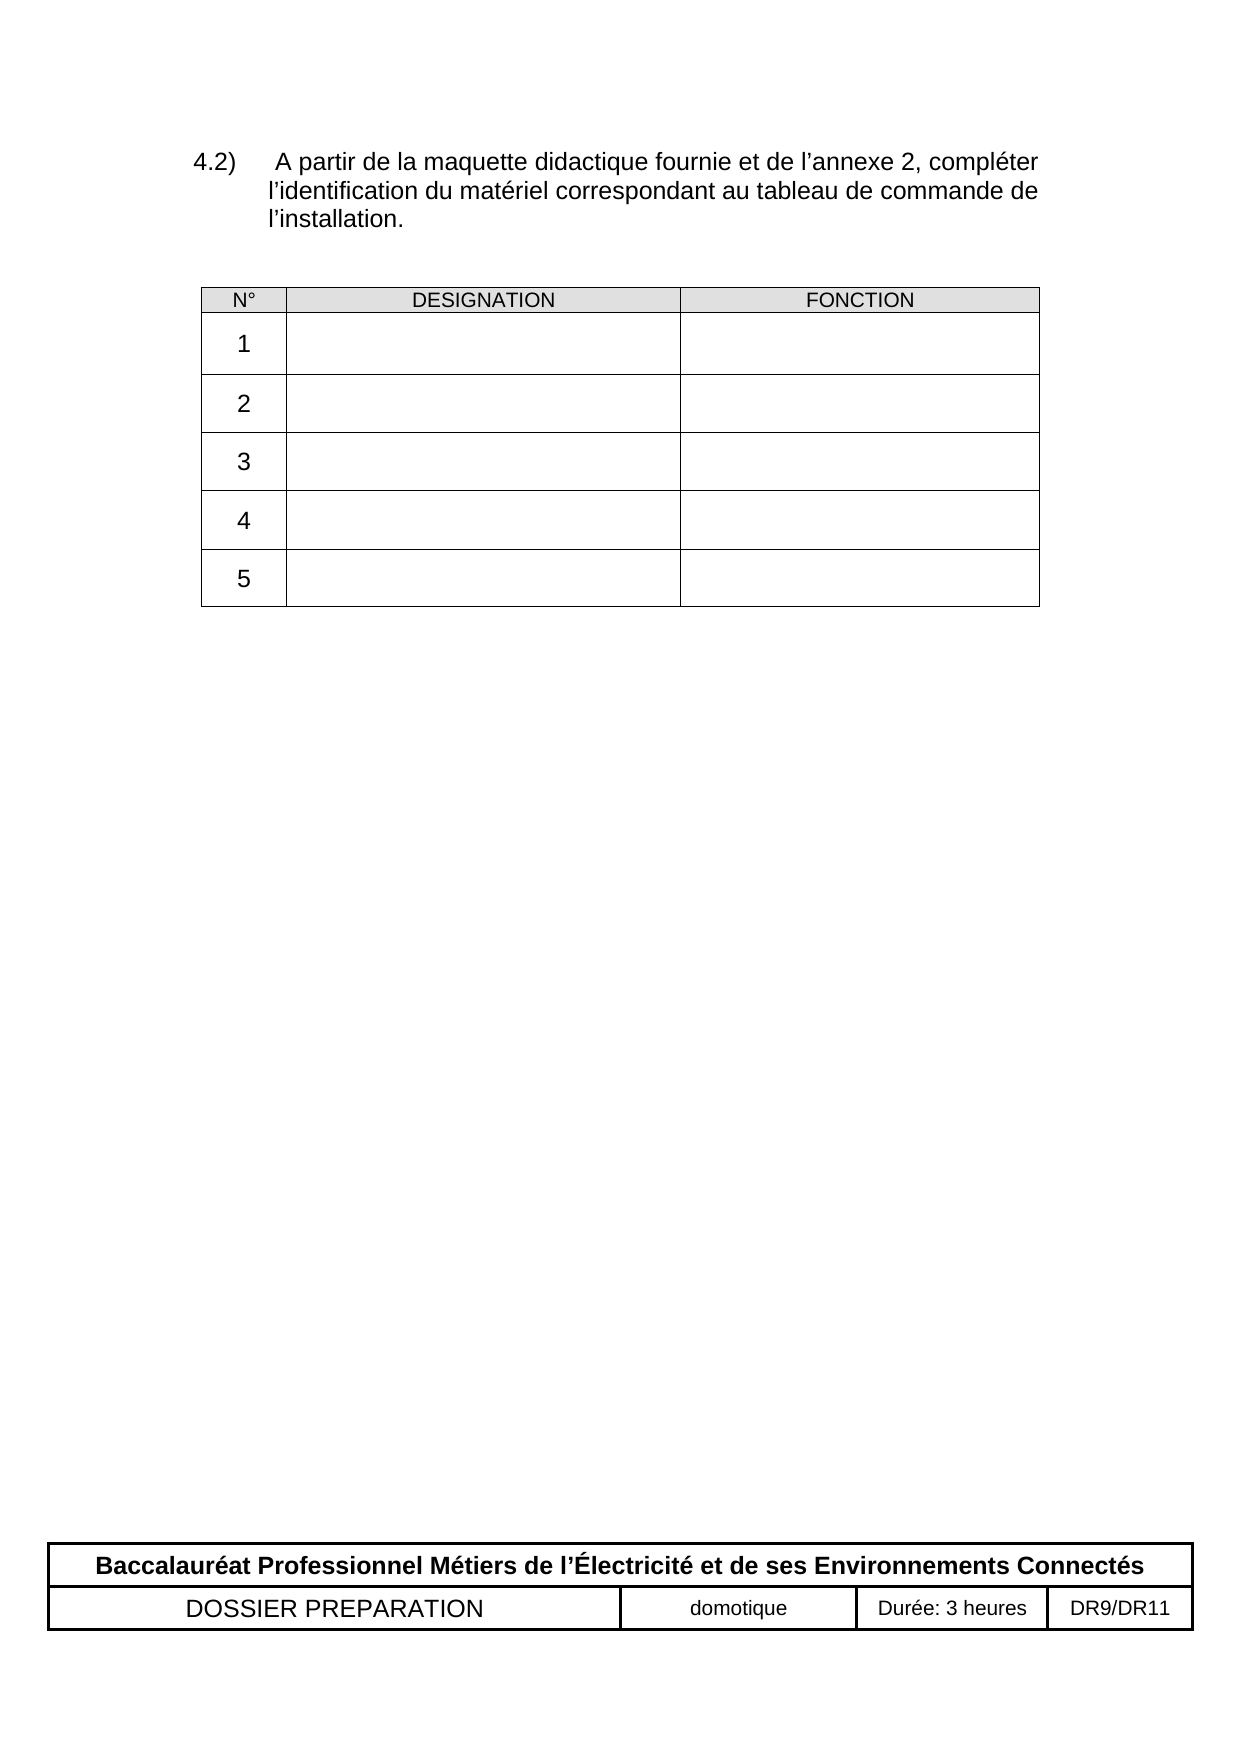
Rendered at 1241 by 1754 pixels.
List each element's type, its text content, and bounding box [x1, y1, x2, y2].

table_cell [287, 313, 680, 374]
table_header FONCTION [681, 288, 1039, 312]
table_cell 4 [202, 491, 286, 549]
table_cell [681, 375, 1039, 432]
table_cell [681, 313, 1039, 374]
table_cell 3 [202, 433, 286, 490]
table_cell [287, 433, 680, 490]
list A partir de la maquette didactique fournie et de l’annexe 2, compléter l’identification du matériel correspondant au tableau de commande de l’installation. [193, 147, 1123, 233]
table_cell [287, 550, 680, 606]
table_cell [681, 491, 1039, 549]
table_cell [287, 375, 680, 432]
table_header DESIGNATION [287, 288, 680, 312]
table_cell 1 [202, 313, 286, 374]
table_cell [681, 550, 1039, 606]
table_cell 5 [202, 550, 286, 606]
table_cell 2 [202, 375, 286, 432]
table_cell [681, 433, 1039, 490]
table_header N° [202, 288, 286, 312]
table_cell [287, 491, 680, 549]
